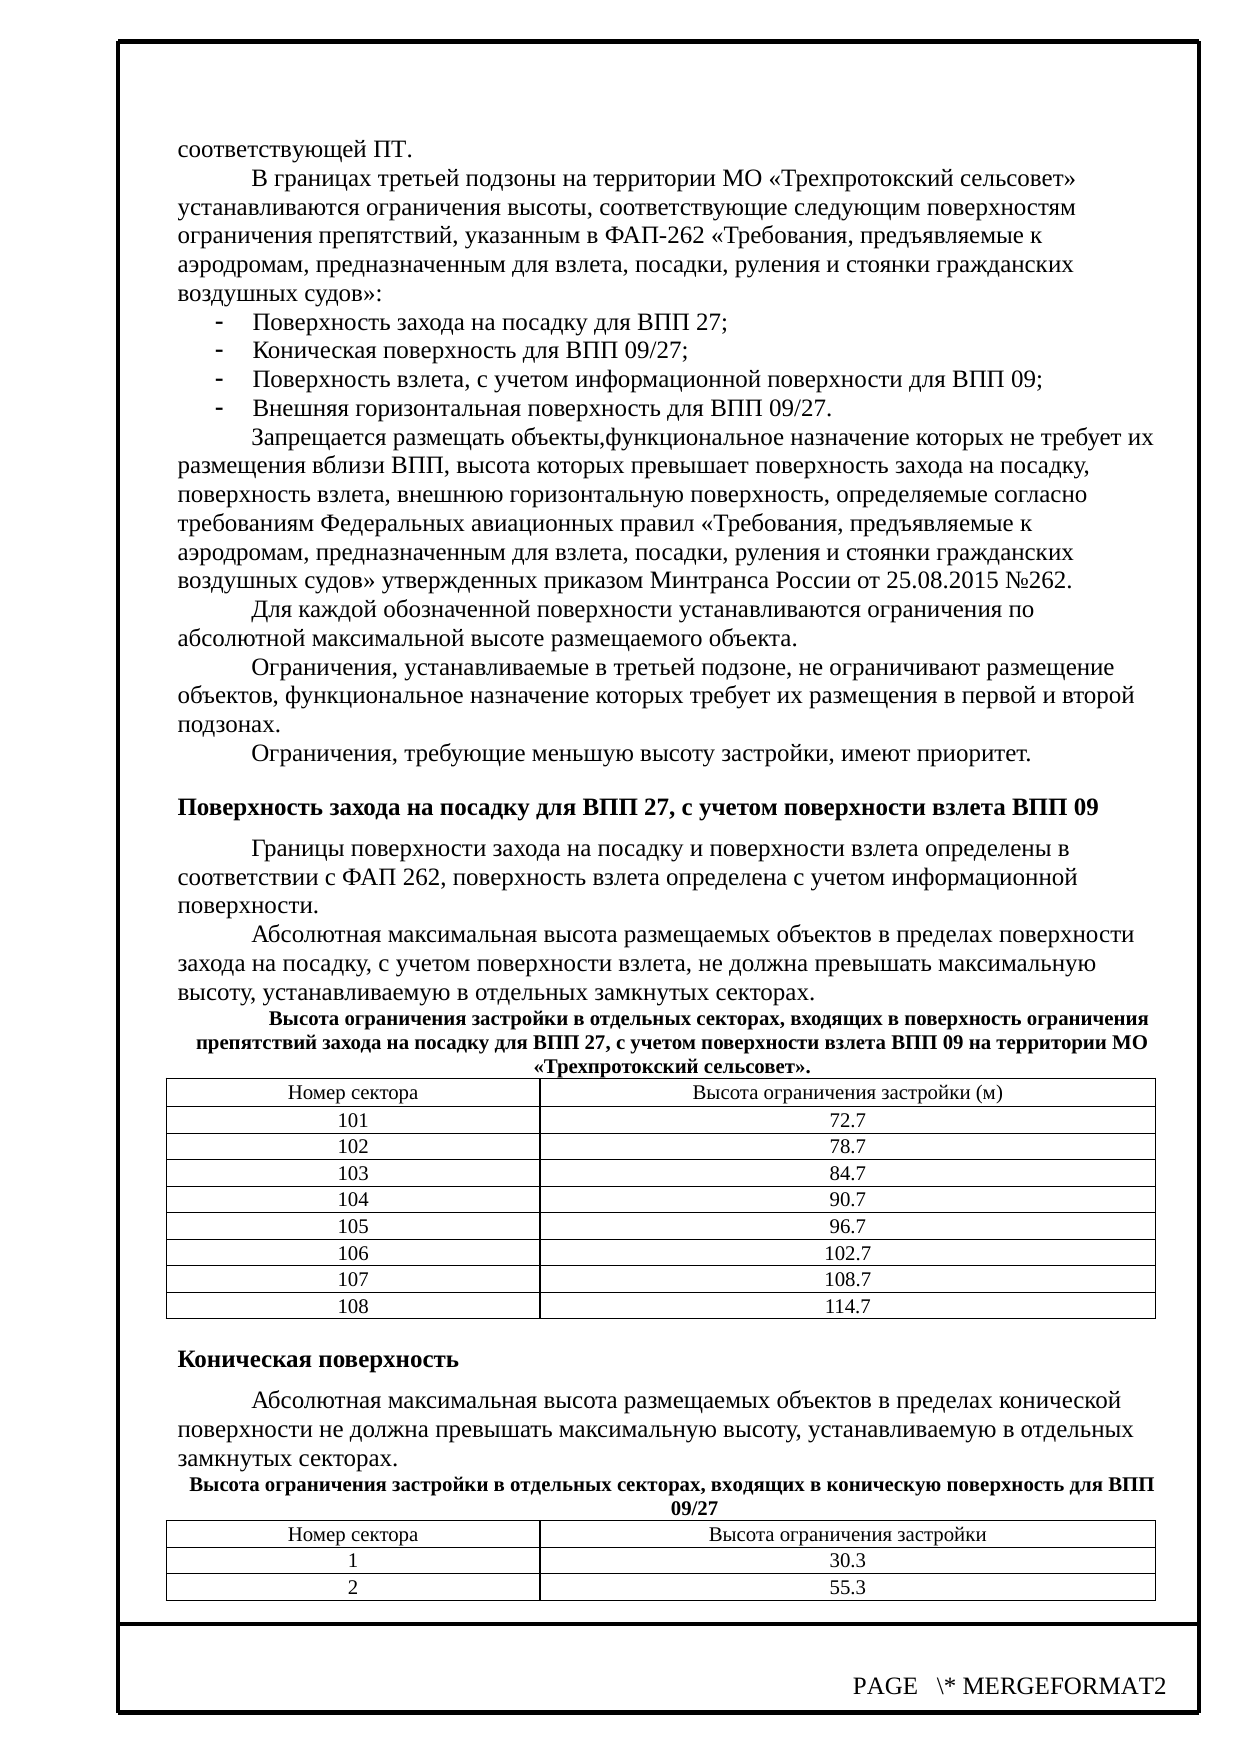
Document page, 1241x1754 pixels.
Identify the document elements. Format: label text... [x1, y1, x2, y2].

table_cell 102 [167, 1134, 539, 1159]
table_header Высота ограничения застройки [541, 1521, 1155, 1547]
table_cell 102.7 [541, 1240, 1155, 1265]
list Коническая поверхность [177, 1344, 1167, 1373]
text Абсолютная максимальная высота размещаемых объектов в пределах поверхности захода на посадку, с учетом поверхности взлета, не должна превышать максимальную высоту, устанавливаемую в отдельных замкнутых секторах. [177, 919, 1167, 1006]
text Ограничения, устанавливаемые в третьей подзоне, не ограничивают размещение объектов, функциональное назначение которых требует их размещения в первой и второй подзонах. [177, 652, 1167, 738]
list Внешняя горизонтальная поверхность для ВПП 09/27. [215, 393, 1167, 422]
list Абсолютная максимальная высота размещаемых объектов в пределах конической поверхности не должна превышать максимальную высоту, устанавливаемую в отдельных замкнутых секторах. [177, 1386, 1167, 1472]
table_cell 104 [167, 1187, 539, 1212]
text Высота ограничения застройки в отдельных секторах, входящих в поверхность ограничения препятствий захода на посадку для ВПП 27, с учетом поверхности взлета ВПП 09 на территории МО «Трехпротокский сельсовет». [177, 1006, 1167, 1078]
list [177, 134, 1167, 163]
table_cell 114.7 [541, 1293, 1155, 1318]
table_cell 106 [167, 1240, 539, 1265]
text Для каждой обозначенной поверхности устанавливаются ограничения по абсолютной максимальной высоте размещаемого объекта. [177, 594, 1167, 652]
list Поверхность захода на посадку для ВПП 27, с учетом поверхности взлета ВПП 09 [177, 792, 1167, 821]
table_cell 72.7 [541, 1107, 1155, 1132]
table_header Высота ограничения застройки (м) [541, 1079, 1155, 1106]
table_cell 84.7 [541, 1160, 1155, 1186]
table_cell 1 [167, 1548, 539, 1573]
table_cell 101 [167, 1107, 539, 1132]
table_cell 55.3 [541, 1574, 1155, 1600]
table_cell 105 [167, 1213, 539, 1239]
table_cell 2 [167, 1574, 539, 1600]
table_cell 103 [167, 1160, 539, 1186]
list Высота ограничения застройки в отдельных секторах, входящих в коническую поверхность для ВПП 09/27 [177, 1472, 1167, 1520]
text Ограничения, требующие меньшую высоту застройки, имеют приоритет. [177, 738, 1167, 767]
list Поверхность взлета, с учетом информационной поверхности для ВПП 09; [215, 364, 1167, 393]
text Границы поверхности захода на посадку и поверхности взлета определены в соответствии с ФАП 262, поверхность взлета определена с учетом информационной поверхности. [177, 833, 1167, 919]
text Запрещается размещать объекты,функциональное назначение которых не требует их размещения вблизи ВПП, высота которых превышает поверхность захода на посадку, поверхность взлета, внешнюю горизонтальную поверхность, определяемые согласно требованиям Федеральных авиационных правил «Требования, предъявляемые к аэродромам, предназначенным для взлета, посадки, руления и стоянки гражданских воздушных судов» утвержденных приказом Минтранса России от 25.08.2015 №262. [177, 422, 1167, 594]
table_header Номер сектора [167, 1521, 539, 1547]
list Коническая поверхность для ВПП 09/27; [215, 336, 1167, 364]
table_cell 108.7 [541, 1266, 1155, 1292]
list Поверхность захода на посадку для ВПП 27; [215, 307, 1167, 336]
table_cell 96.7 [541, 1213, 1155, 1239]
table_cell 30.3 [541, 1548, 1155, 1573]
table_cell 107 [167, 1266, 539, 1292]
table_cell 90.7 [541, 1187, 1155, 1212]
table_cell 78.7 [541, 1134, 1155, 1159]
text В границах третьей подзоны на территории МО «Трехпротокский сельсовет» устанавливаются ограничения высоты, соответствующие следующим поверхностям ограничения препятствий, указанным в ФАП-262 «Требования, предъявляемые к аэродромам, предназначенным для взлета, посадки, руления и стоянки гражданских воздушных судов»: [177, 163, 1167, 307]
table_header Номер сектора [167, 1079, 539, 1106]
table_cell 108 [167, 1293, 539, 1318]
